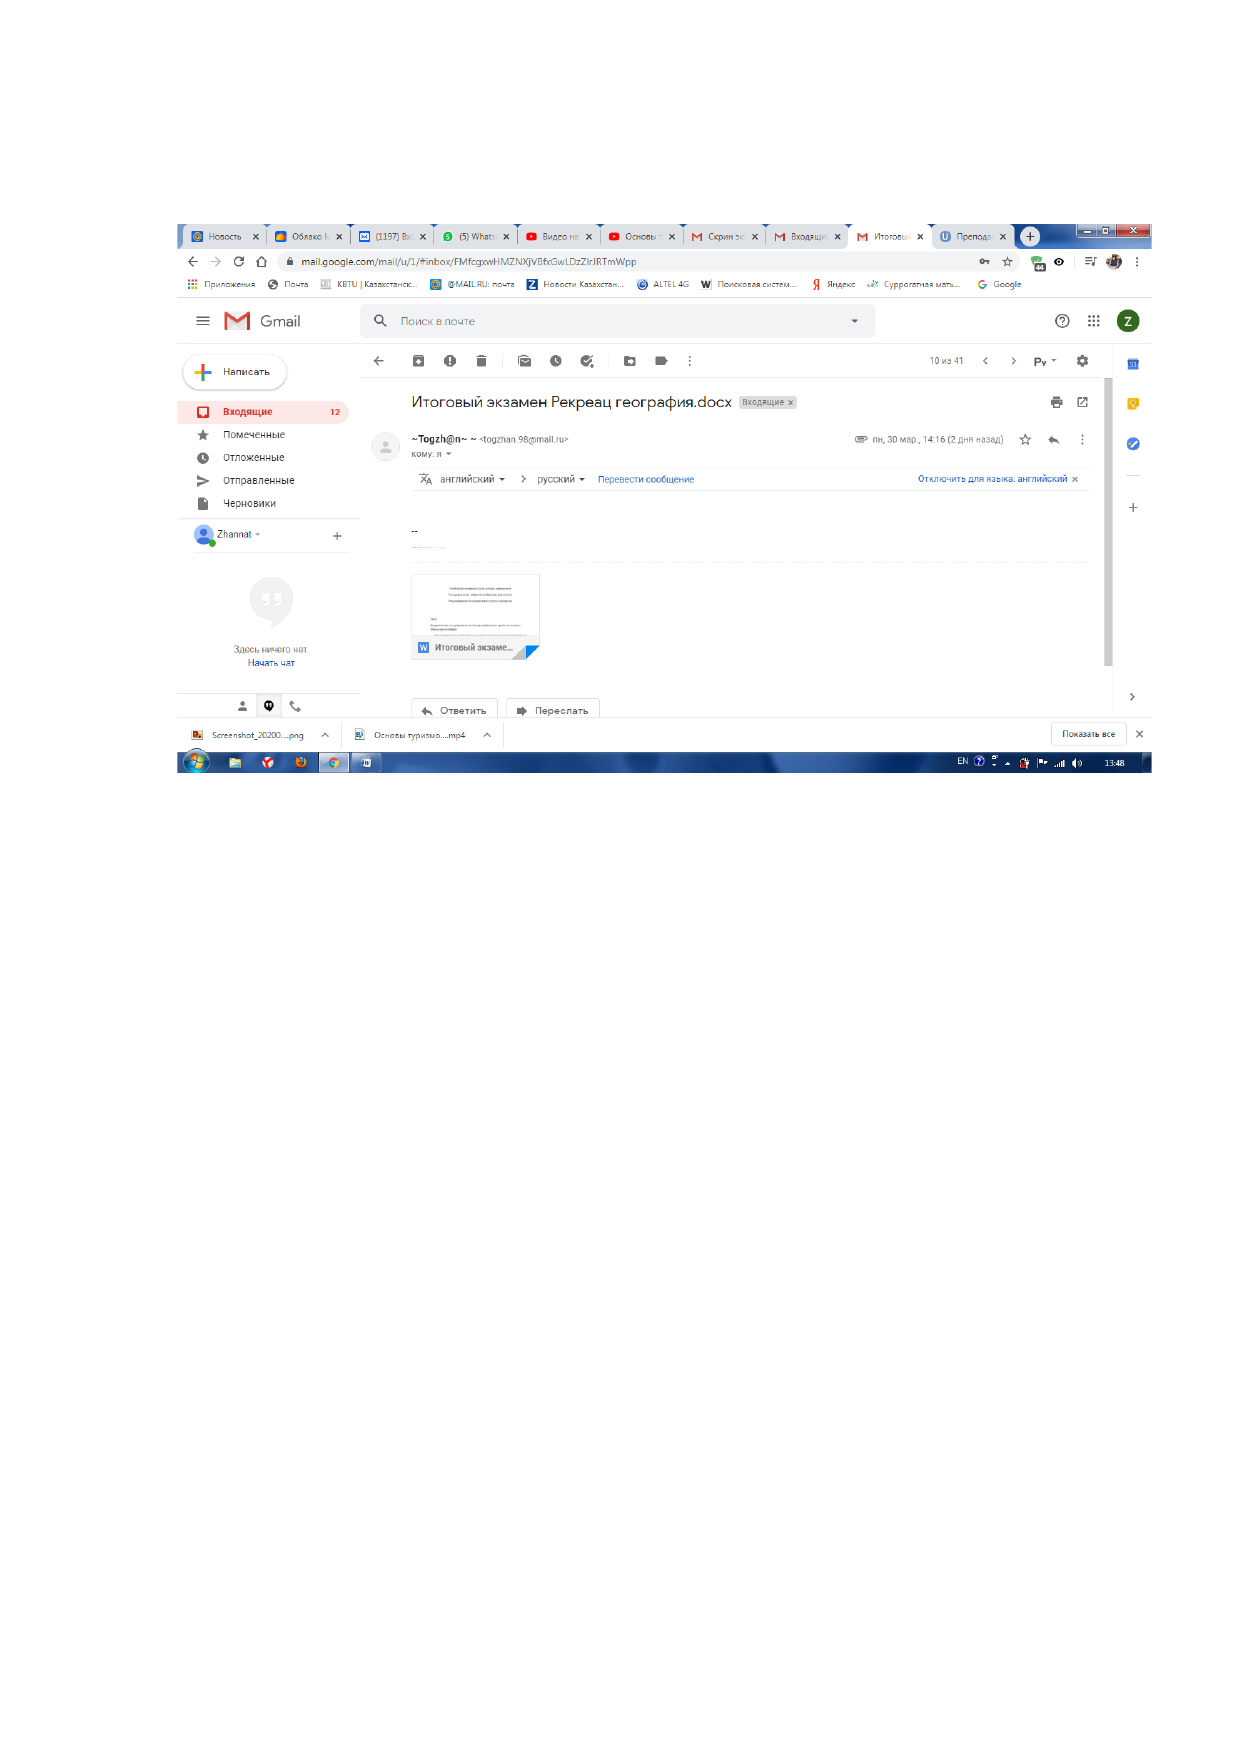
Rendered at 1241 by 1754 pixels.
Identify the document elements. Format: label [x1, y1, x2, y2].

picture [177, 224, 1152, 773]
